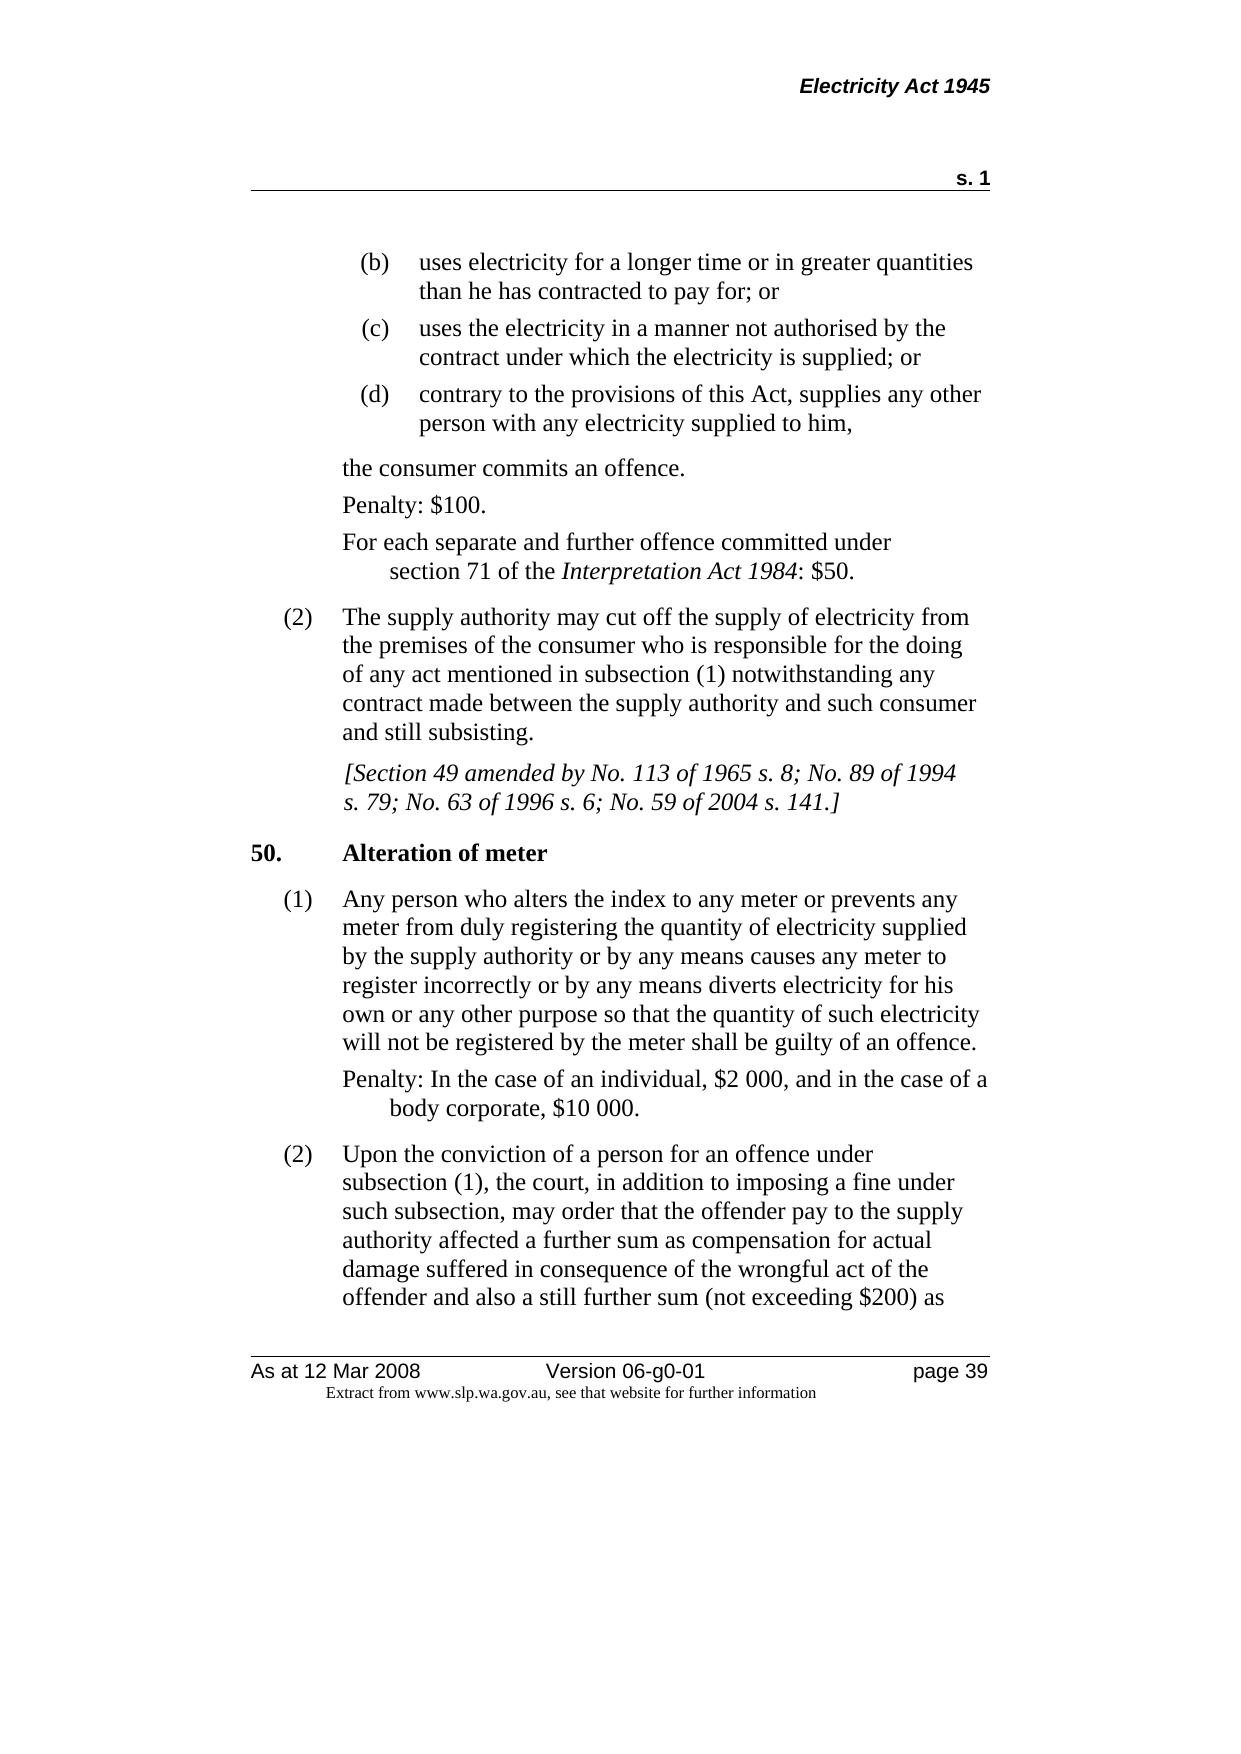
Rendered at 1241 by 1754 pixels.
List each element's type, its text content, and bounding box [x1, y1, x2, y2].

text For each separate and further offence committed under section 71 of the Interpretation Act 1984: $50. [251, 527, 990, 585]
text (2) The supply authority may cut off the supply of electricity from the premises of the consumer who is responsible for the doing of any act mentioned in subsection (1) notwithstanding any contract made between the supply authority and such consumer and still subsisting. [251, 602, 990, 745]
text Penalty: In the case of an individual, $2 000, and in the case of a body corporate, $10 000. [251, 1064, 990, 1122]
text (b) uses electricity for a longer time or in greater quantities than he has contracted to pay for; or [251, 247, 990, 305]
text the consumer commits an offence. [251, 453, 990, 482]
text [251, 1139, 990, 1311]
text (c) uses the electricity in a manner not authorised by the contract under which the electricity is supplied; or [251, 313, 990, 371]
subtitle 50. Alteration of meter [251, 838, 990, 867]
text (1) Any person who alters the index to any meter or prevents any meter from duly registering the quantity of electricity supplied by the supply authority or by any means causes any meter to register incorrectly or by any means diverts electricity for his own or any other purpose so that the quantity of such electricity will not be registered by the meter shall be guilty of an offence. [251, 884, 990, 1056]
text [Section 49 amended by No. 113 of 1965 s. 8; No. 89 of 1994 s. 79; No. 63 of 1996 s. 6; No. 59 of 2004 s. 141.] [251, 758, 990, 815]
text Penalty: $100. [251, 490, 990, 519]
text (d) contrary to the provisions of this Act, supplies any other person with any electricity supplied to him, [251, 379, 990, 437]
